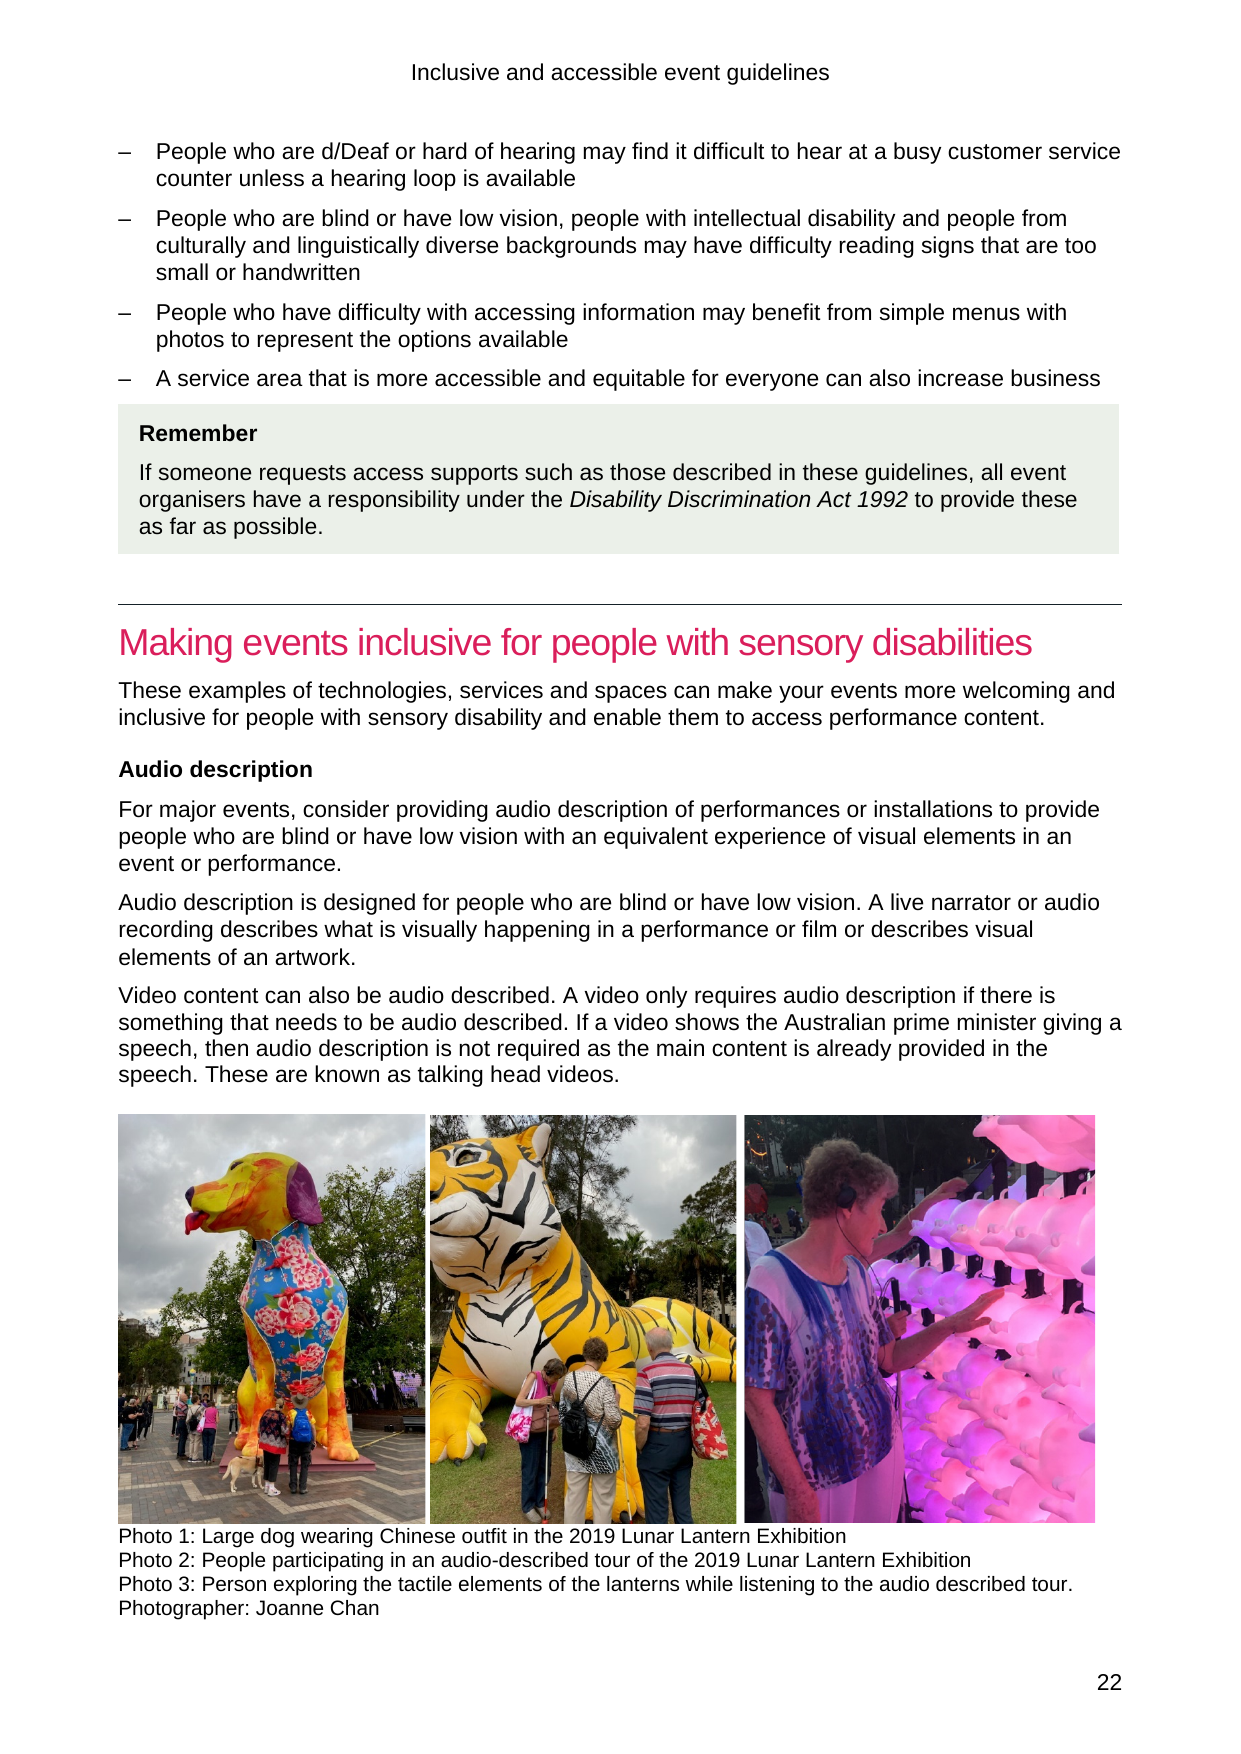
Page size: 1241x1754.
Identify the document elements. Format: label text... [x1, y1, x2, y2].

picture [744, 1115, 1096, 1523]
text Video content can also be audio described. A video only requires audio description if there is something that needs to be audio described. If a video shows the Australian prime minister giving a speech, then audio description is not required as the main content is already provided in the speech. These are known as talking head videos. [118, 982, 1122, 1088]
text Photo 3: Person exploring the tactile elements of the lanterns while listening to the audio described tour. Photographer: Joanne Chan [118, 1572, 1122, 1619]
text These examples of technologies, services and spaces can make your events more welcoming and inclusive for people with sensory disability and enable them to access performance content. [118, 676, 1122, 730]
subtitle Making events inclusive for people with sensory disabilities [118, 605, 1122, 663]
text Remember [130, 417, 1107, 444]
list People who have difficulty with accessing information may benefit from simple menus with photos to represent the options available [118, 298, 1122, 352]
text Photo 2: People participating in an audio-described tour of the 2019 Lunar Lantern Exhibition [118, 1548, 1122, 1572]
picture [430, 1115, 737, 1524]
text Photo 1: Large dog wearing Chinese outfit in the 2019 Lunar Lantern Exhibition [118, 1524, 1122, 1548]
list People who are d/Deaf or hard of hearing may find it difficult to hear at a busy customer service counter unless a hearing loop is available [118, 137, 1122, 192]
text For major events, consider providing audio description of performances or installations to provide people who are blind or have low vision with an equivalent experience of visual elements in an event or performance. [118, 795, 1122, 876]
list A service area that is more accessible and equitable for everyone can also increase business [118, 364, 1122, 392]
subtitle Audio description [118, 755, 1122, 782]
text Audio description is designed for people who are blind or have low vision. A live narrator or audio recording describes what is visually happening in a performance or film or describes visual elements of an artwork. [118, 888, 1122, 970]
list People who are blind or have low vision, people with intellectual disability and people from culturally and linguistically diverse backgrounds may have difficulty reading signs that are too small or handwritten [118, 204, 1122, 285]
text If someone requests access supports such as those described in these guidelines, all event organisers have a responsibility under the Disability Discrimination Act 1992 to provide these as far as possible. [130, 444, 1107, 542]
picture [118, 1114, 426, 1524]
